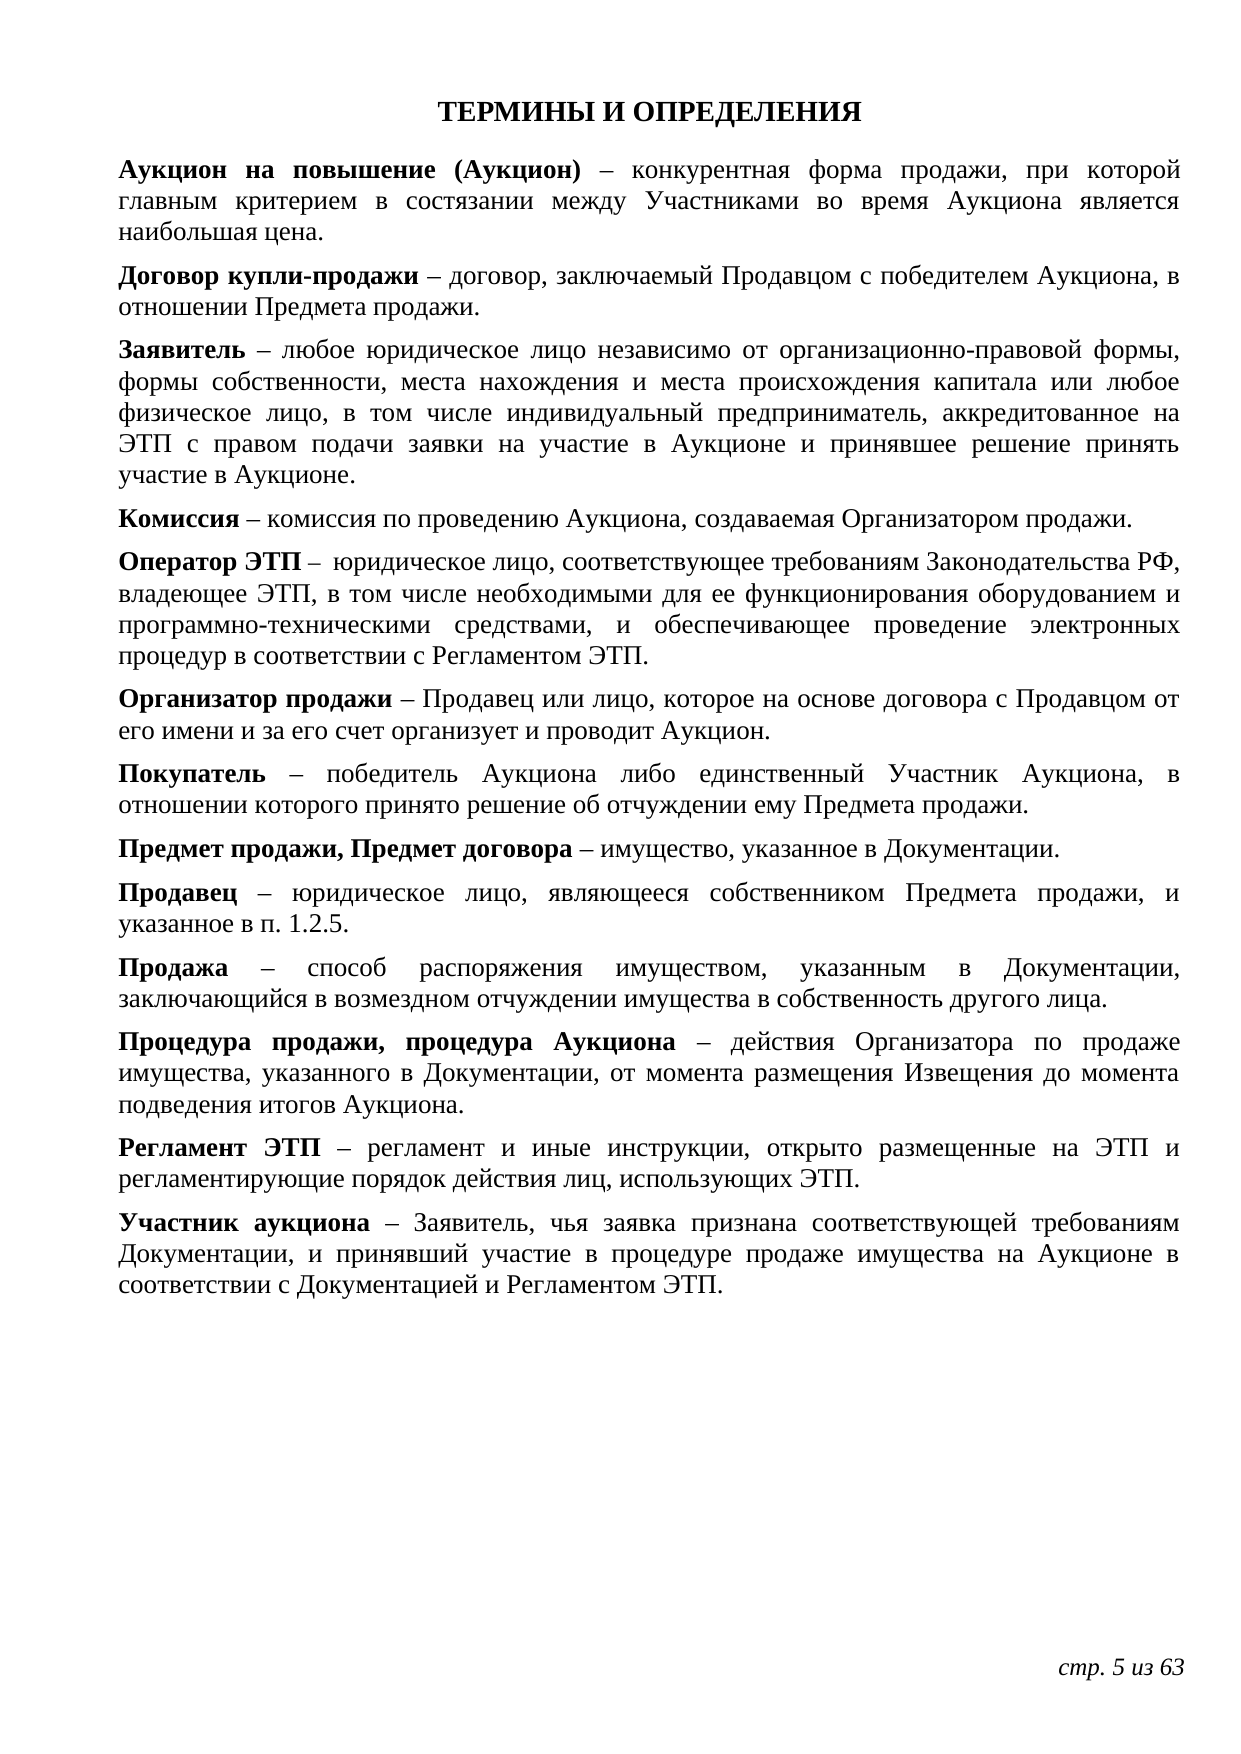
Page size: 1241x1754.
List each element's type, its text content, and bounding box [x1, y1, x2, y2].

text Регламент ЭТП – регламент и иные инструкции, открыто размещенные на ЭТП и регламентирующие порядок действия лиц, использующих ЭТП. [118, 1131, 1181, 1194]
text Участник аукциона – Заявитель, чья заявка признана соответствующей требованиям Документации, и принявший участие в процедуре продаже имущества на Аукционе в соответствии с Документацией и Регламентом ЭТП. [118, 1206, 1181, 1299]
text Договор купли-продажи – договор, заключаемый Продавцом с победителем Аукциона, в отношении Предмета продажи. [118, 259, 1181, 321]
subtitle ТЕРМИНЫ И ОПРЕДЕЛЕНИЯ [118, 94, 1181, 128]
text Оператор ЭТП – юридическое лицо, соответствующее требованиям Законодательства РФ, владеющее ЭТП, в том числе необходимыми для ее функционирования оборудованием и программно-техническими средствами, и обеспечивающее проведение электронных процедур в соответствии с Регламентом ЭТП. [118, 546, 1181, 670]
text Заявитель – любое юридическое лицо независимо от организационно-правовой формы, формы собственности, места нахождения и места происхождения капитала или любое физическое лицо, в том числе индивидуальный предприниматель, аккредитованное на ЭТП с правом подачи заявки на участие в Аукционе и принявшее решение принять участие в Аукционе. [118, 334, 1181, 489]
text Предмет продажи, Предмет договора – имущество, указанное в Документации. [118, 832, 1181, 863]
text Продажа – способ распоряжения имуществом, указанным в Документации, заключающийся в возмездном отчуждении имущества в собственность другого лица. [118, 951, 1181, 1013]
text Организатор продажи – Продавец или лицо, которое на основе договора с Продавцом от его имени и за его счет организует и проводит Аукцион. [118, 683, 1181, 745]
text Аукцион на повышение (Аукцион) – конкурентная форма продажи, при которой главным критерием в состязании между Участниками во время Аукциона является наибольшая цена. [118, 153, 1181, 246]
text Покупатель – победитель Аукциона либо единственный Участник Аукциона, в отношении которого принято решение об отчуждении ему Предмета продажи. [118, 757, 1181, 820]
text Продавец – юридическое лицо, являющееся собственником Предмета продажи, и указанное в п. 1.2.5. [118, 876, 1181, 938]
text Комиссия – комиссия по проведению Аукциона, создаваемая Организатором продажи. [118, 502, 1181, 533]
text Процедура продажи, процедура Аукциона – действия Организатора по продаже имущества, указанного в Документации, от момента размещения Извещения до момента подведения итогов Аукциона. [118, 1025, 1181, 1119]
